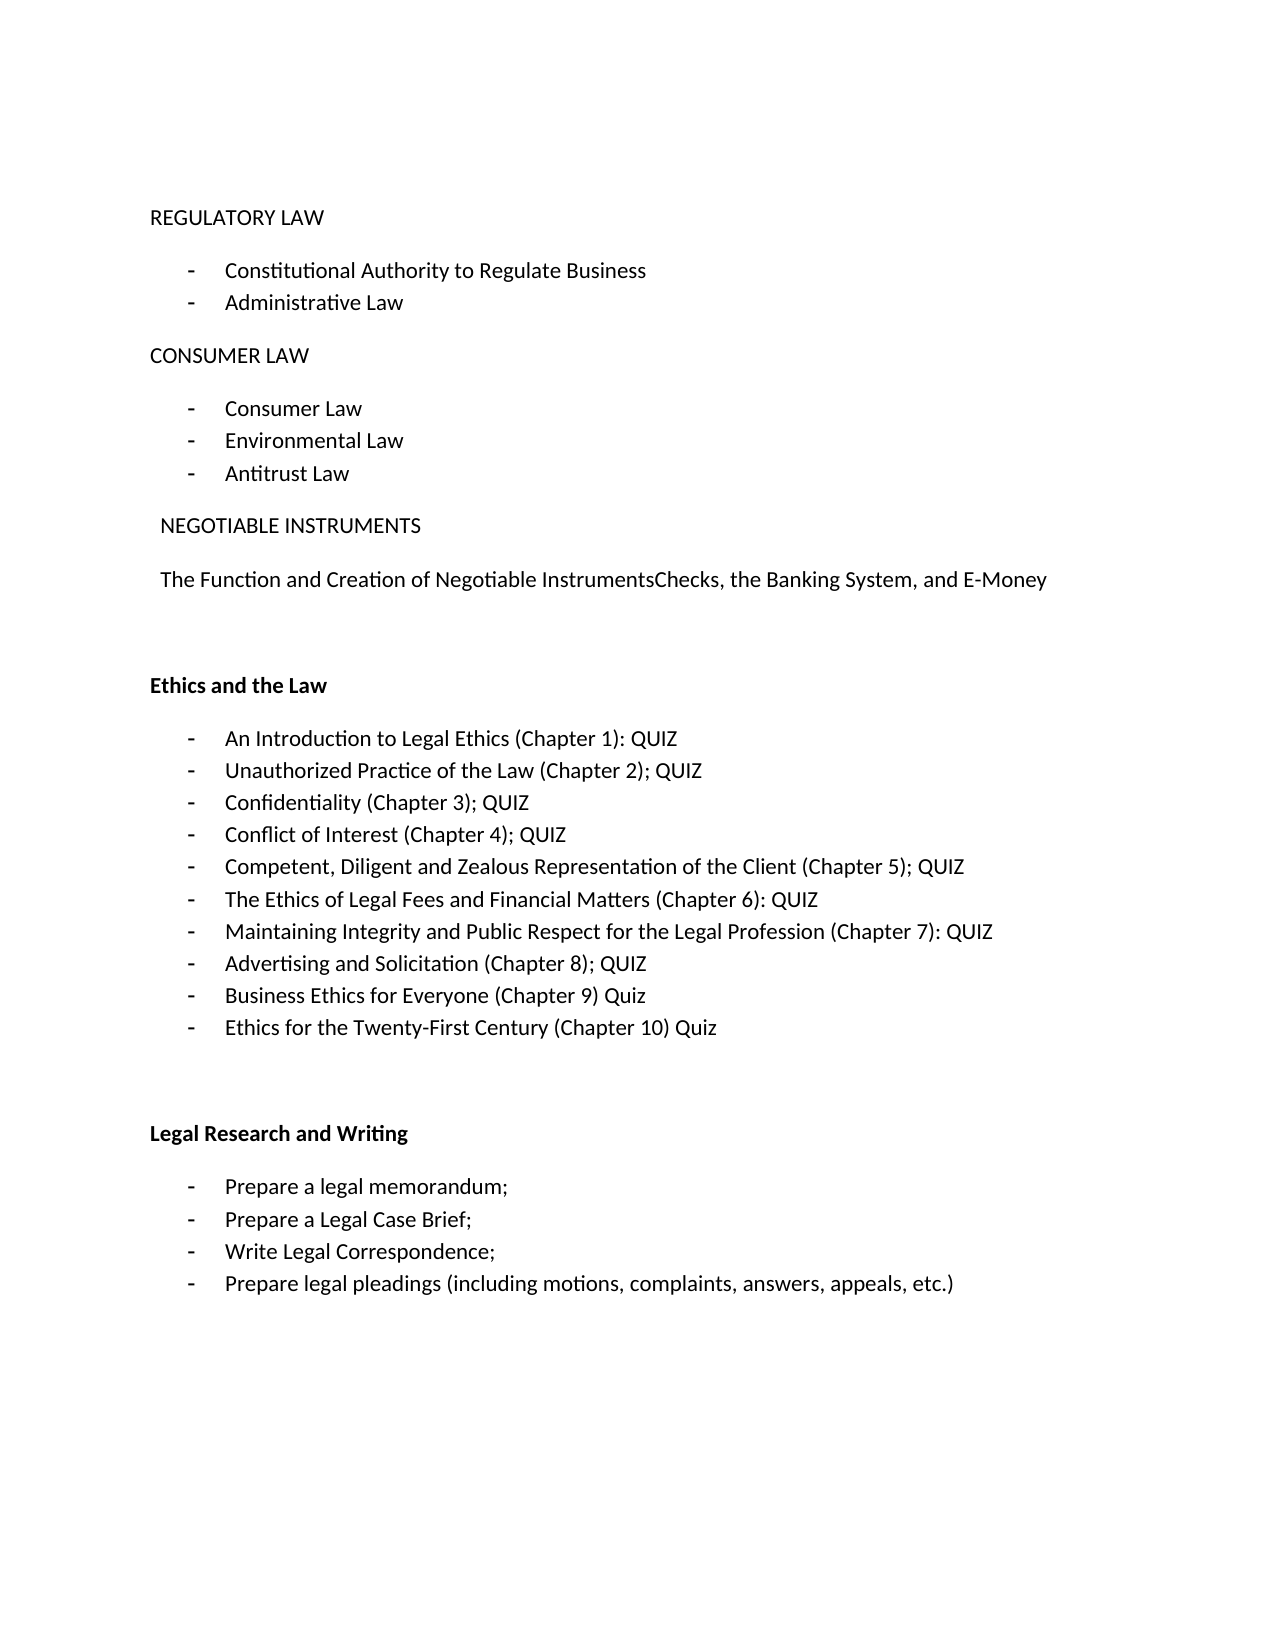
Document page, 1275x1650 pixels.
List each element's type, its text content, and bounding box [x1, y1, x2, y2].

list Write Legal Correspondence; [187, 1237, 1125, 1265]
list Advertising and Solicitation (Chapter 8); QUIZ [187, 949, 1125, 977]
list Conflict of Interest (Chapter 4); QUIZ [187, 820, 1125, 848]
text The Function and Creation of Negotiable InstrumentsChecks, the Banking System, and E-Money [150, 565, 1125, 593]
text NEGOTIABLE INSTRUMENTS [150, 512, 1125, 540]
list Environmental Law [187, 426, 1125, 454]
list The Ethics of Legal Fees and Financial Matters (Chapter 6): QUIZ [187, 885, 1125, 913]
text REGULATORY LAW [150, 203, 1125, 231]
list Administrative Law [187, 288, 1125, 316]
text Legal Research and Writing [150, 1119, 1125, 1147]
list Consumer Law [187, 394, 1125, 422]
list Prepare a legal memorandum; [187, 1172, 1125, 1201]
text CONSUMER LAW [150, 341, 1125, 369]
list Antitrust Law [187, 459, 1125, 487]
list Unauthorized Practice of the Law (Chapter 2); QUIZ [187, 756, 1125, 784]
text Ethics and the Law [150, 671, 1125, 699]
list Maintaining Integrity and Public Respect for the Legal Profession (Chapter 7): QUIZ [187, 917, 1125, 945]
list An Introduction to Legal Ethics (Chapter 1): QUIZ [187, 724, 1125, 752]
list Competent, Diligent and Zealous Representation of the Client (Chapter 5); QUIZ [187, 852, 1125, 881]
list Prepare legal pleadings (including motions, complaints, answers, appeals, etc.) [187, 1269, 1125, 1297]
list Business Ethics for Everyone (Chapter 9) Quiz [187, 981, 1125, 1009]
list Ethics for the Twenty-First Century (Chapter 10) Quiz [187, 1013, 1125, 1041]
list Constitutional Authority to Regulate Business [187, 256, 1125, 284]
list Prepare a Legal Case Brief; [187, 1205, 1125, 1233]
list Confidentiality (Chapter 3); QUIZ [187, 788, 1125, 816]
